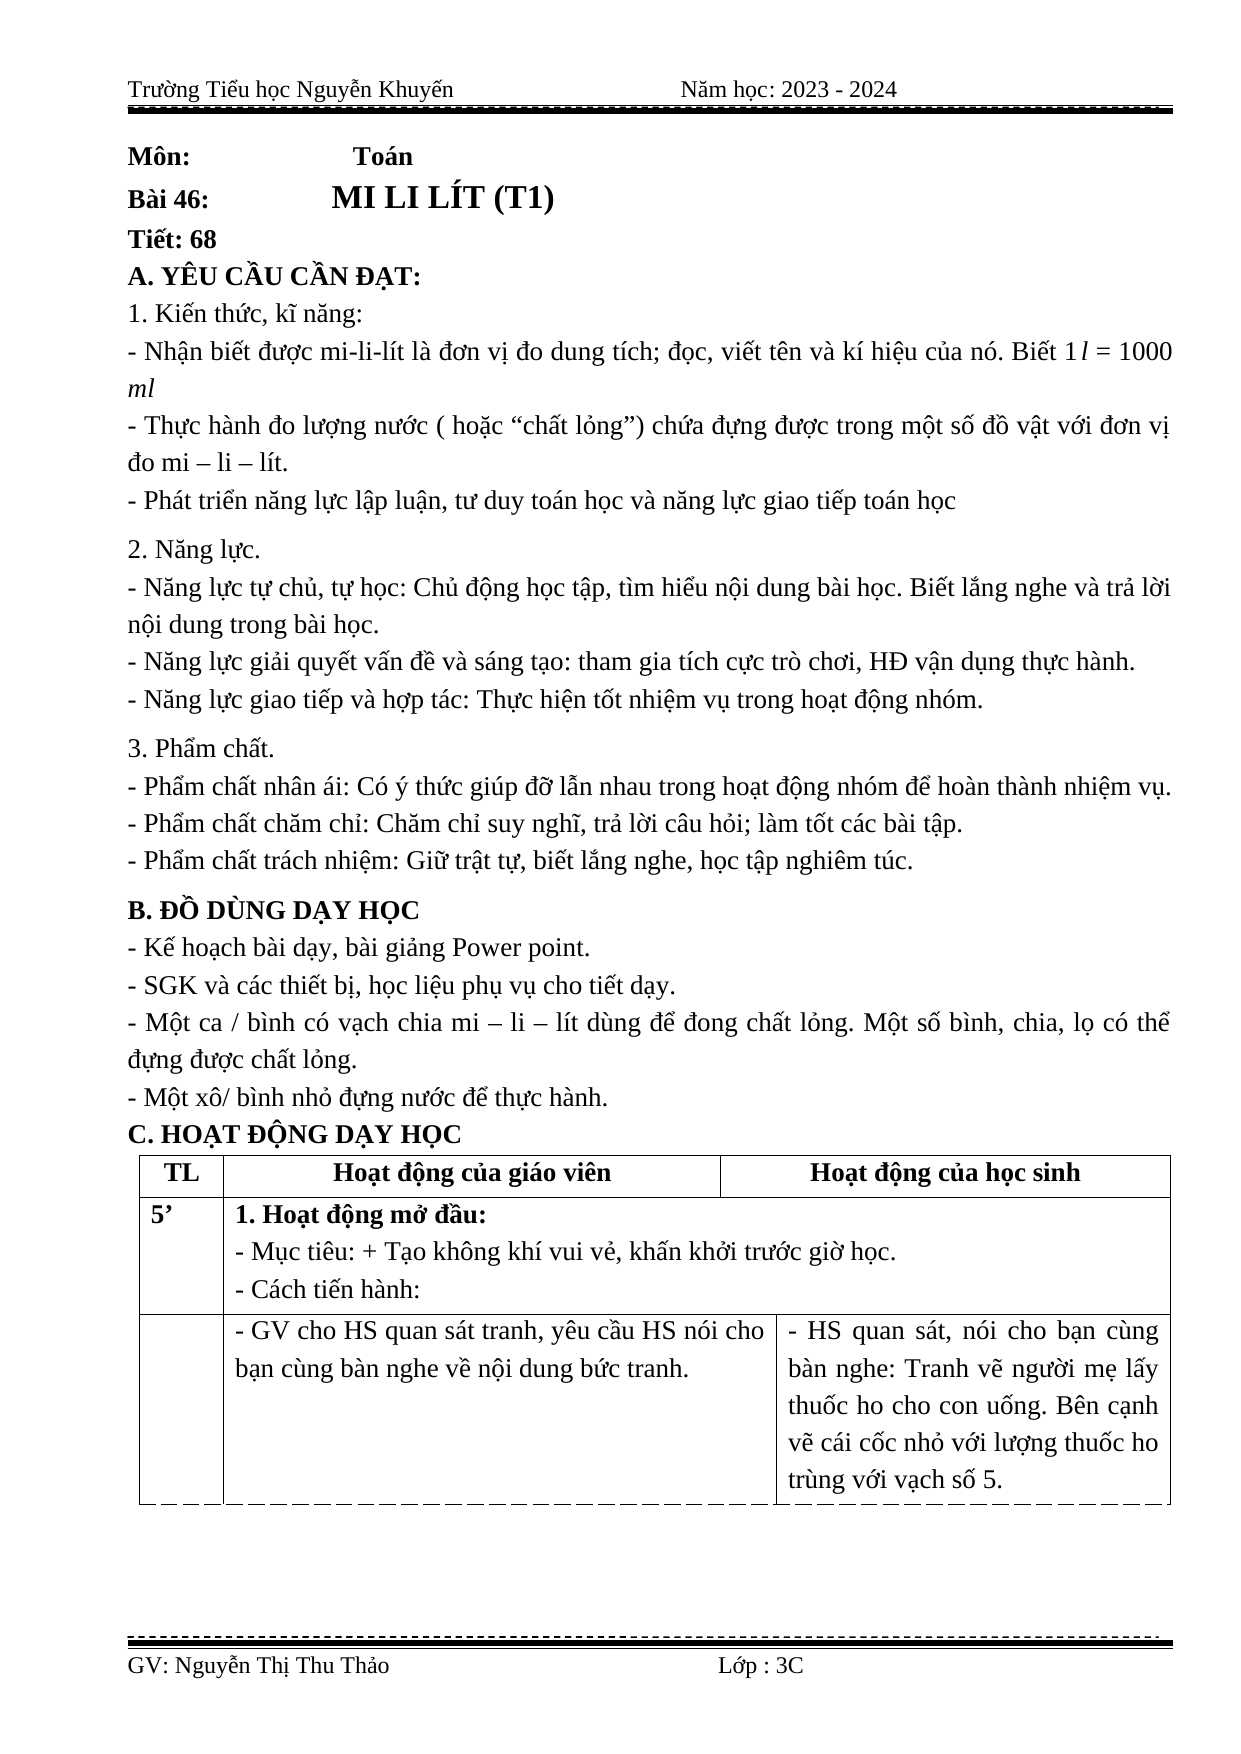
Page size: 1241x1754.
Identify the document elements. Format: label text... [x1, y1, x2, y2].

table_header Hoạt động của học sinh [721, 1156, 1170, 1197]
text - Phát triển năng lực lập luận, tư duy toán học và năng lực giao tiếp toán học [127, 484, 1173, 515]
text B. ĐỒ DÙNG DẠY HỌC [127, 894, 1173, 925]
text - Phẩm chất trách nhiệm: Giữ trật tự, biết lắng nghe, học tập nghiêm túc. [127, 844, 1173, 876]
text - Năng lực giải quyết vấn đề và sáng tạo: tham gia tích cực trò chơi, HĐ vận dụng thực hành. [127, 646, 1173, 677]
text 3. Phẩm chất. [127, 733, 1173, 764]
text 1. Kiến thức, kĩ năng: [127, 297, 1173, 328]
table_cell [224, 1315, 776, 1504]
text - Phẩm chất nhân ái: Có ý thức giúp đỡ lẫn nhau trong hoạt động nhóm để hoàn thành nhiệm vụ. [127, 770, 1173, 801]
table_header Hoạt động của giáo viên [224, 1156, 720, 1197]
text A. YÊU CẦU CẦN ĐẠT: [127, 260, 1173, 291]
text Tiết: 68 [127, 223, 1173, 254]
text C. HOẠT ĐỘNG DẠY HỌC [127, 1118, 1173, 1149]
text - Năng lực giao tiếp và hợp tác: Thực hiện tốt nhiệm vụ trong hoạt động nhóm. [127, 683, 1173, 714]
text - Một xô/ bình nhỏ đựng nước để thực hành. [127, 1081, 1173, 1112]
table_cell [140, 1315, 223, 1504]
table_header TL [140, 1156, 223, 1197]
text Môn: Toán [127, 139, 1173, 171]
text - SGK và các thiết bị, học liệu phụ vụ cho tiết dạy. [127, 969, 1173, 1000]
text 2. Năng lực. [127, 534, 1173, 565]
text - Phẩm chất chăm chỉ: Chăm chỉ suy nghĩ, trả lời câu hỏi; làm tốt các bài tập. [127, 807, 1173, 838]
text Bài 46: MI LI LÍT (T1) [127, 177, 1173, 215]
text - Năng lực tự chủ, tự học: Chủ động học tập, tìm hiểu nội dung bài học. Biết lắng nghe và trả lời nội dung trong bài học. [127, 571, 1173, 639]
text - Nhận biết được mi-li-lít là đơn vị đo dung tích; đọc, viết tên và kí hiệu của nó. Biết 1l = 1000 ml [127, 335, 1173, 403]
text - Kế hoạch bài dạy, bài giảng Power point. [127, 932, 1173, 963]
text - Một ca / bình có vạch chia mi – li – lít dùng để đong chất lỏng. Một số bình, chia, lọ có thể đựng được chất lỏng. [127, 1006, 1173, 1074]
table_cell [777, 1315, 1170, 1504]
table_cell 5’ [140, 1198, 223, 1313]
table_cell 1. Hoạt động mở đầu: - Mục tiêu: + Tạo không khí vui vẻ, khấn khởi trước giờ học. - Cách tiến hành: [224, 1198, 1170, 1313]
text - Thực hành đo lượng nước ( hoặc “chất lỏng”) chứa đựng được trong một số đồ vật với đơn vị đo mi – li – lít. [127, 409, 1173, 478]
